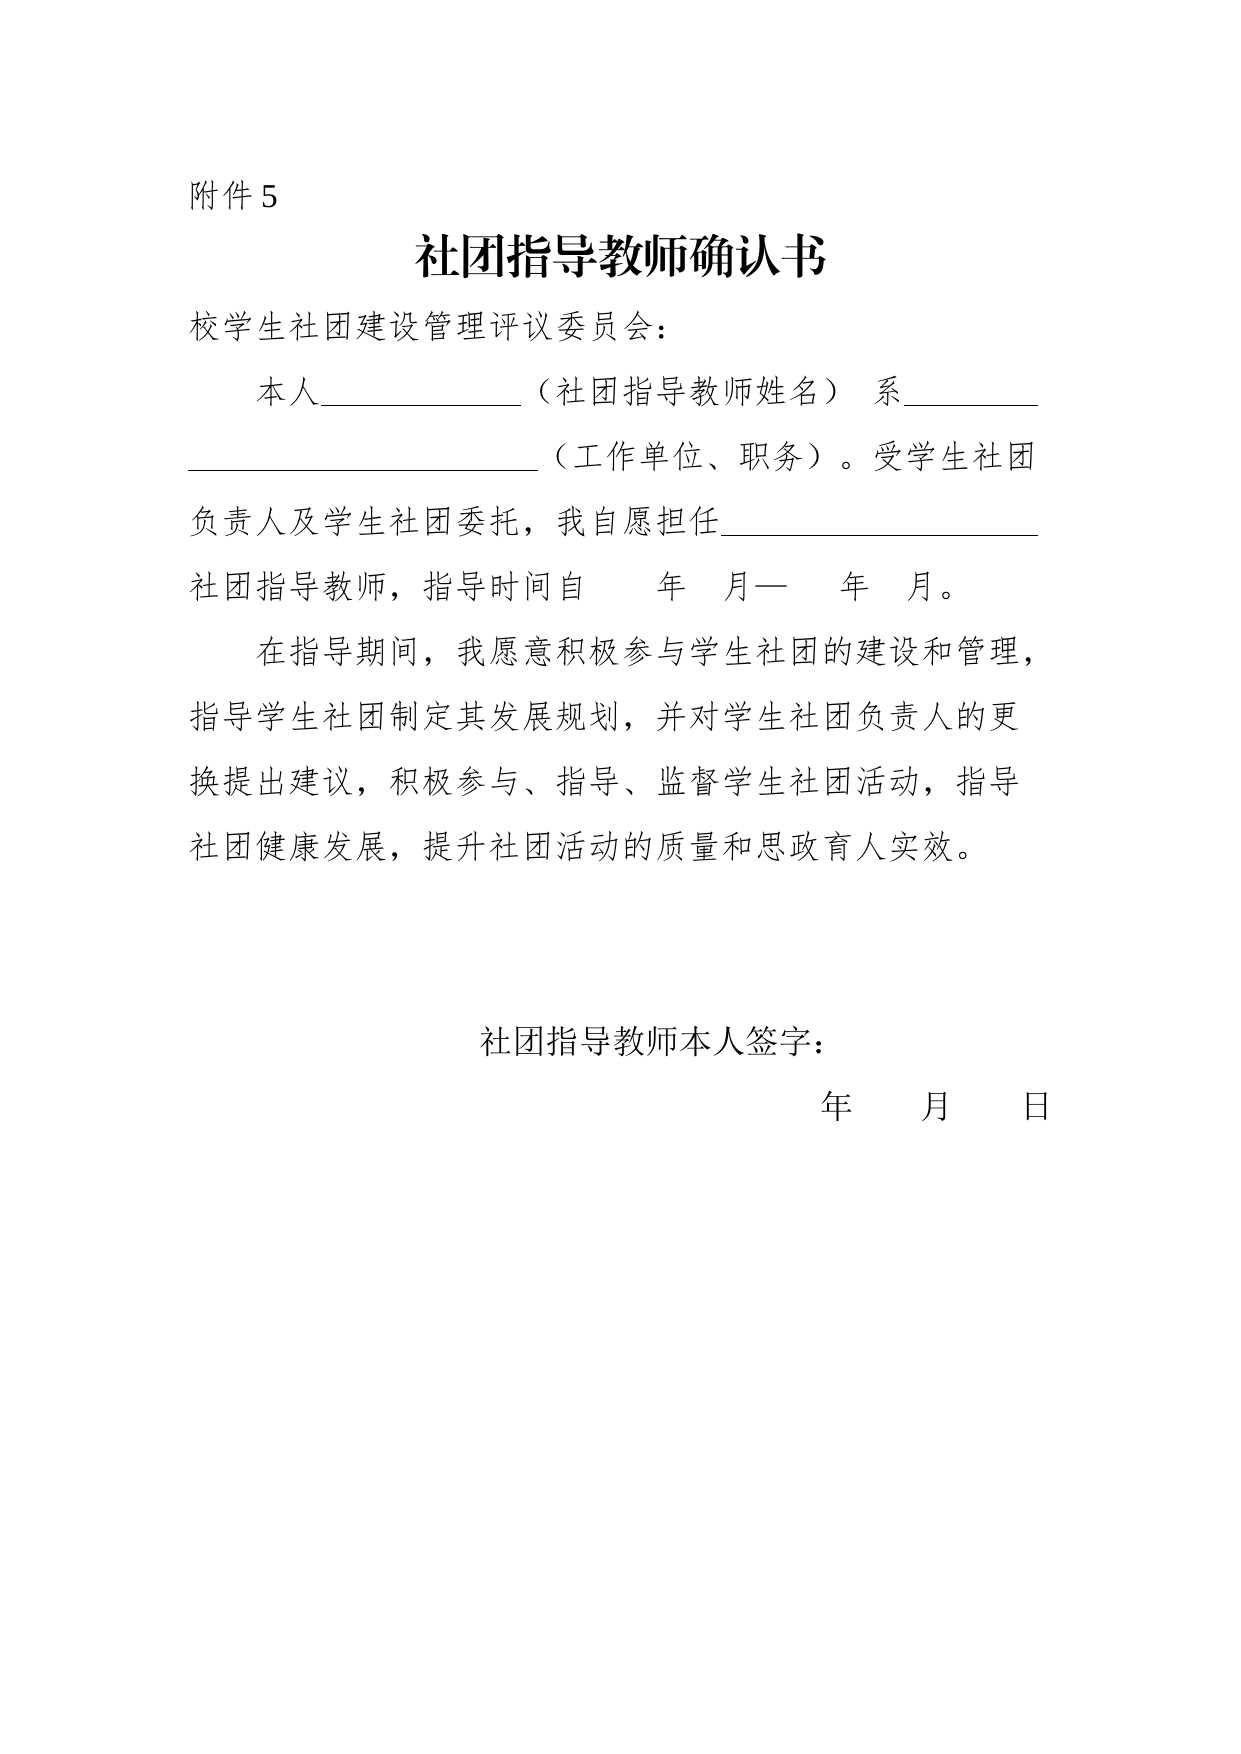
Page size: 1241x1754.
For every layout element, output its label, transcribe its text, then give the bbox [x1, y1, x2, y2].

text 本人 （社团指导教师姓名） 系 [187, 357, 1053, 422]
text （工作单位、职务）。受学生社团负责人及学生社团委托，我自愿担任 社团指导教师，指导时间自 年 月— 年 月。 [187, 422, 1053, 617]
text 社团指导教师本人签字： [187, 1007, 1053, 1072]
text 校学生社团建设管理评议委员会： [187, 292, 1053, 357]
text 年 月 日 [187, 1072, 1053, 1137]
text 附件5 [187, 162, 1053, 227]
text 社团指导教师确认书 [187, 227, 1053, 292]
text 在指导期间，我愿意积极参与学生社团的建设和管理，指导学生社团制定其发展规划，并对学生社团负责人的更换提出建议，积极参与、指导、监督学生社团活动，指导社团健康发展，提升社团活动的质量和思政育人实效。 [187, 617, 1053, 877]
